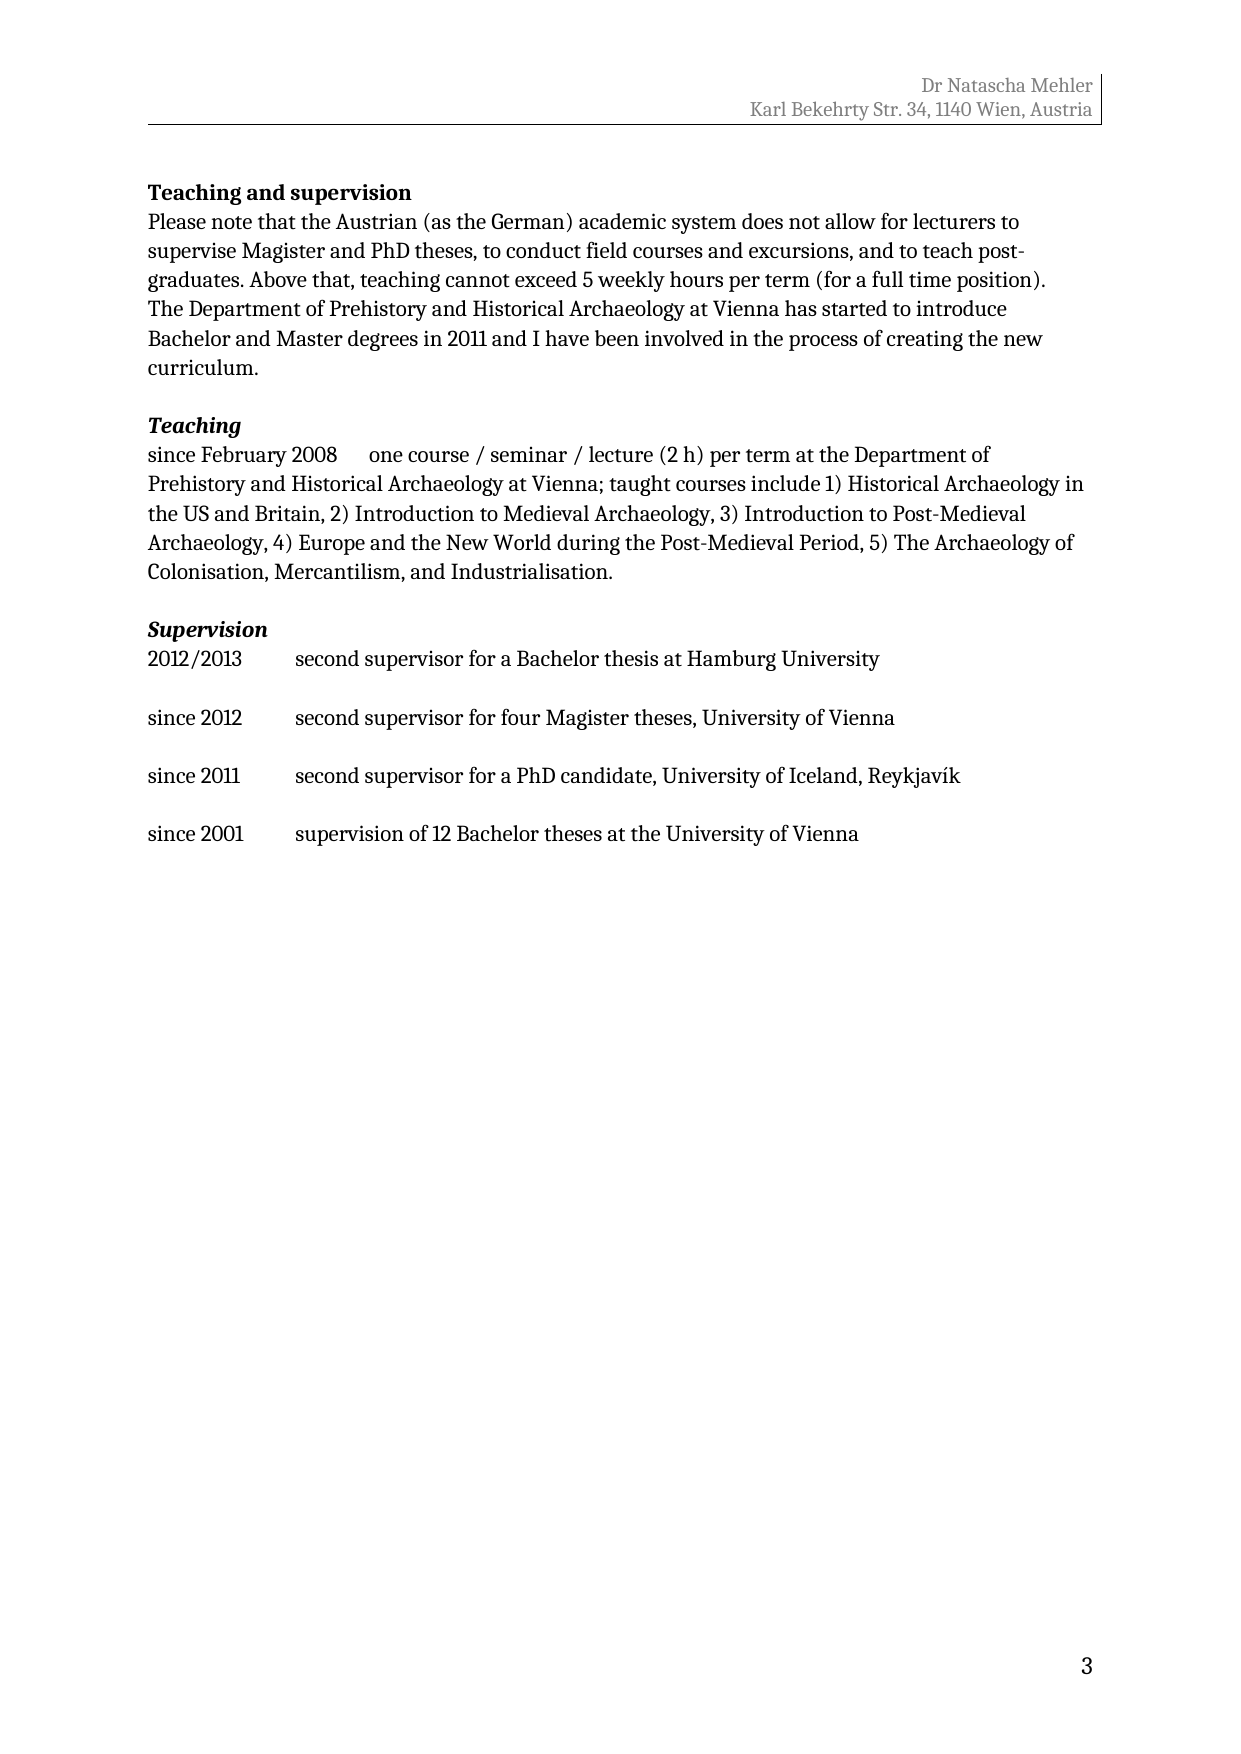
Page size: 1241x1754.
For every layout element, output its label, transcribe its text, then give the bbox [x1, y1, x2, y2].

text Teaching and supervision [148, 177, 1093, 206]
text since 2001 supervision of 12 Bachelor theses at the University of Vienna [148, 818, 1093, 848]
text 2012/2013 second supervisor for a Bachelor thesis at Hamburg University [148, 643, 1093, 673]
text The Department of Prehistory and Historical Archaeology at Vienna has started to introduce Bachelor and Master degrees in 2011 and I have been involved in the process of creating the new curriculum. [148, 293, 1093, 381]
text since February 2008 one course / seminar / lecture (2 h) per term at the Department of Prehistory and Historical Archaeology at Vienna; taught courses include 1) Historical Archaeology in the US and Britain, 2) Introduction to Medieval Archaeology, 3) Introduction to Post-Medieval Archaeology, 4) Europe and the New World during the Post-Medieval Period, 5) The Archaeology of Colonisation, Mercantilism, and Industrialisation. [148, 439, 1093, 585]
text Teaching [148, 410, 1093, 439]
text Supervision [148, 614, 1093, 643]
text since 2011 second supervisor for a PhD candidate, University of Iceland, Reykjavík [148, 760, 1093, 789]
text Please note that the Austrian (as the German) academic system does not allow for lecturers to supervise Magister and PhD theses, to conduct field courses and excursions, and to teach post-graduates. Above that, teaching cannot exceed 5 weekly hours per term (for a full time position). [148, 206, 1093, 293]
text since 2012 second supervisor for four Magister theses, University of Vienna [148, 702, 1093, 731]
